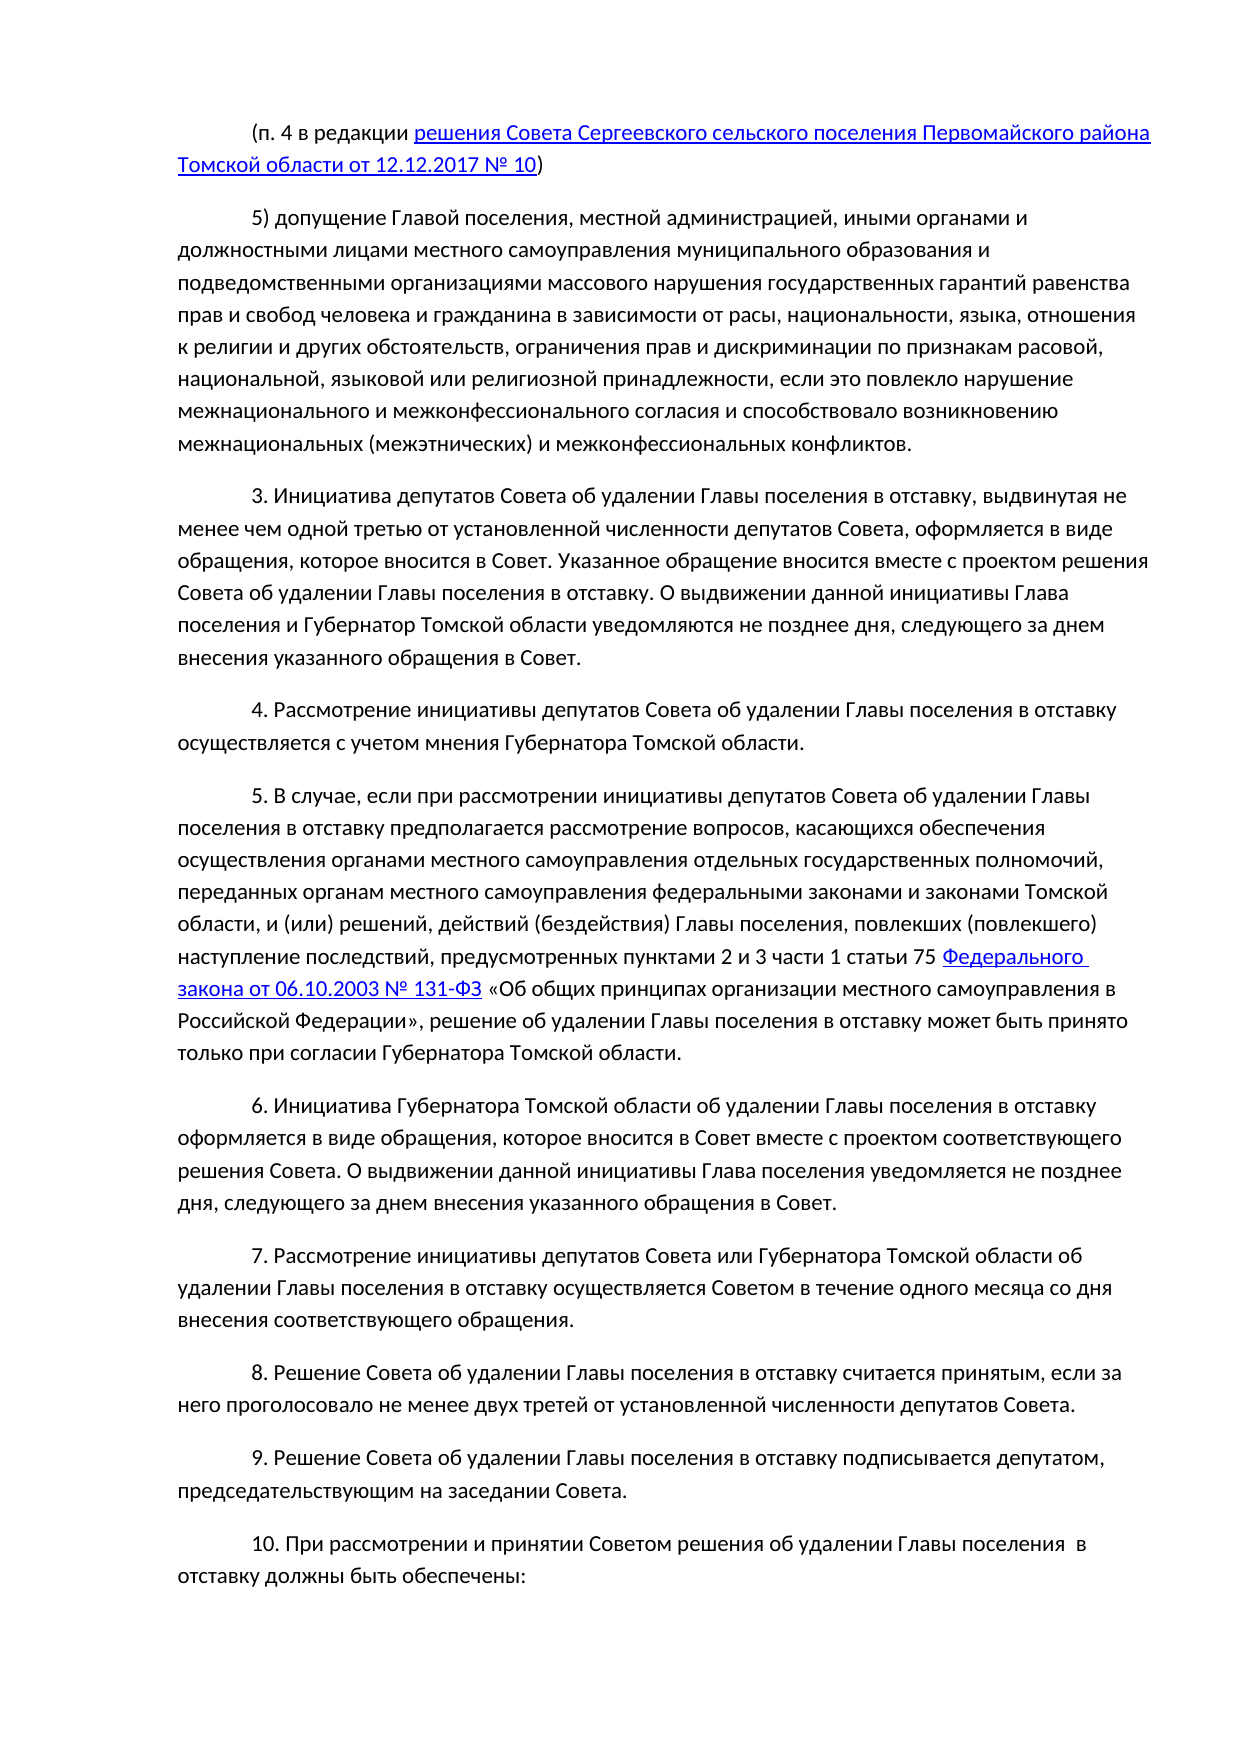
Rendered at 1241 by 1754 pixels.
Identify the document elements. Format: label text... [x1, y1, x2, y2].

text 5) допущение Главой поселения, местной администрацией, иными органами и должностными лицами местного самоуправления муниципального образования и подведомственными организациями массового нарушения государственных гарантий равенства прав и свобод человека и гражданина в зависимости от расы, национальности, языка, отношения к религии и других обстоятельств, ограничения прав и дискриминации по признакам расовой, национальной, языковой или религиозной принадлежности, если это повлекло нарушение межнационального и межконфессионального согласия и способствовало возникновению межнациональных (межэтнических) и межконфессиональных конфликтов. [177, 203, 1152, 457]
text 3. Инициатива депутатов Совета об удалении Главы поселения в отставку, выдвинутая не менее чем одной третью от установленной численности депутатов Совета, оформляется в виде обращения, которое вносится в Совет. Указанное обращение вносится вместе с проектом решения Совета об удалении Главы поселения в отставку. О выдвижении данной инициативы Глава поселения и Губернатор Томской области уведомляются не позднее дня, следующего за днем внесения указанного обращения в Совет. [177, 482, 1152, 671]
text 9. Решение Совета об удалении Главы поселения в отставку подписывается депутатом, председательствующим на заседании Совета. [177, 1443, 1152, 1504]
text 5. В случае, если при рассмотрении инициативы депутатов Совета об удалении Главы поселения в отставку предполагается рассмотрение вопросов, касающихся обеспечения осуществления органами местного самоуправления отдельных государственных полномочий, переданных органам местного самоуправления федеральными законами и законами Томской области, и (или) решений, действий (бездействия) Главы поселения, повлекших (повлекшего) наступление последствий, предусмотренных пунктами 2 и 3 части 1 статьи 75 Федерального закона от 06.10.2003 № 131-ФЗ «Об общих принципах организации местного самоуправления в Российской Федерации», решение об удалении Главы поселения в отставку может быть принято только при согласии Губернатора Томской области. [177, 781, 1152, 1066]
text 4. Рассмотрение инициативы депутатов Совета об удалении Главы поселения в отставку осуществляется с учетом мнения Губернатора Томской области. [177, 696, 1152, 756]
text 6. Инициатива Губернатора Томской области об удалении Главы поселения в отставку оформляется в виде обращения, которое вносится в Совет вместе с проектом соответствующего решения Совета. О выдвижении данной инициативы Глава поселения уведомляется не позднее дня, следующего за днем внесения указанного обращения в Совет. [177, 1091, 1152, 1216]
text 7. Рассмотрение инициативы депутатов Совета или Губернатора Томской области об удалении Главы поселения в отставку осуществляется Советом в течение одного месяца со дня внесения соответствующего обращения. [177, 1241, 1152, 1333]
text 10. При рассмотрении и принятии Советом решения об удалении Главы поселения в отставку должны быть обеспечены: [177, 1529, 1152, 1589]
text 8. Решение Совета об удалении Главы поселения в отставку считается принятым, если за него проголосовало не менее двух третей от установленной численности депутатов Совета. [177, 1358, 1152, 1418]
text (п. 4 в редакции решения Совета Сергеевского сельского поселения Первомайского района Томской области от 12.12.2017 № 10) [177, 118, 1152, 178]
